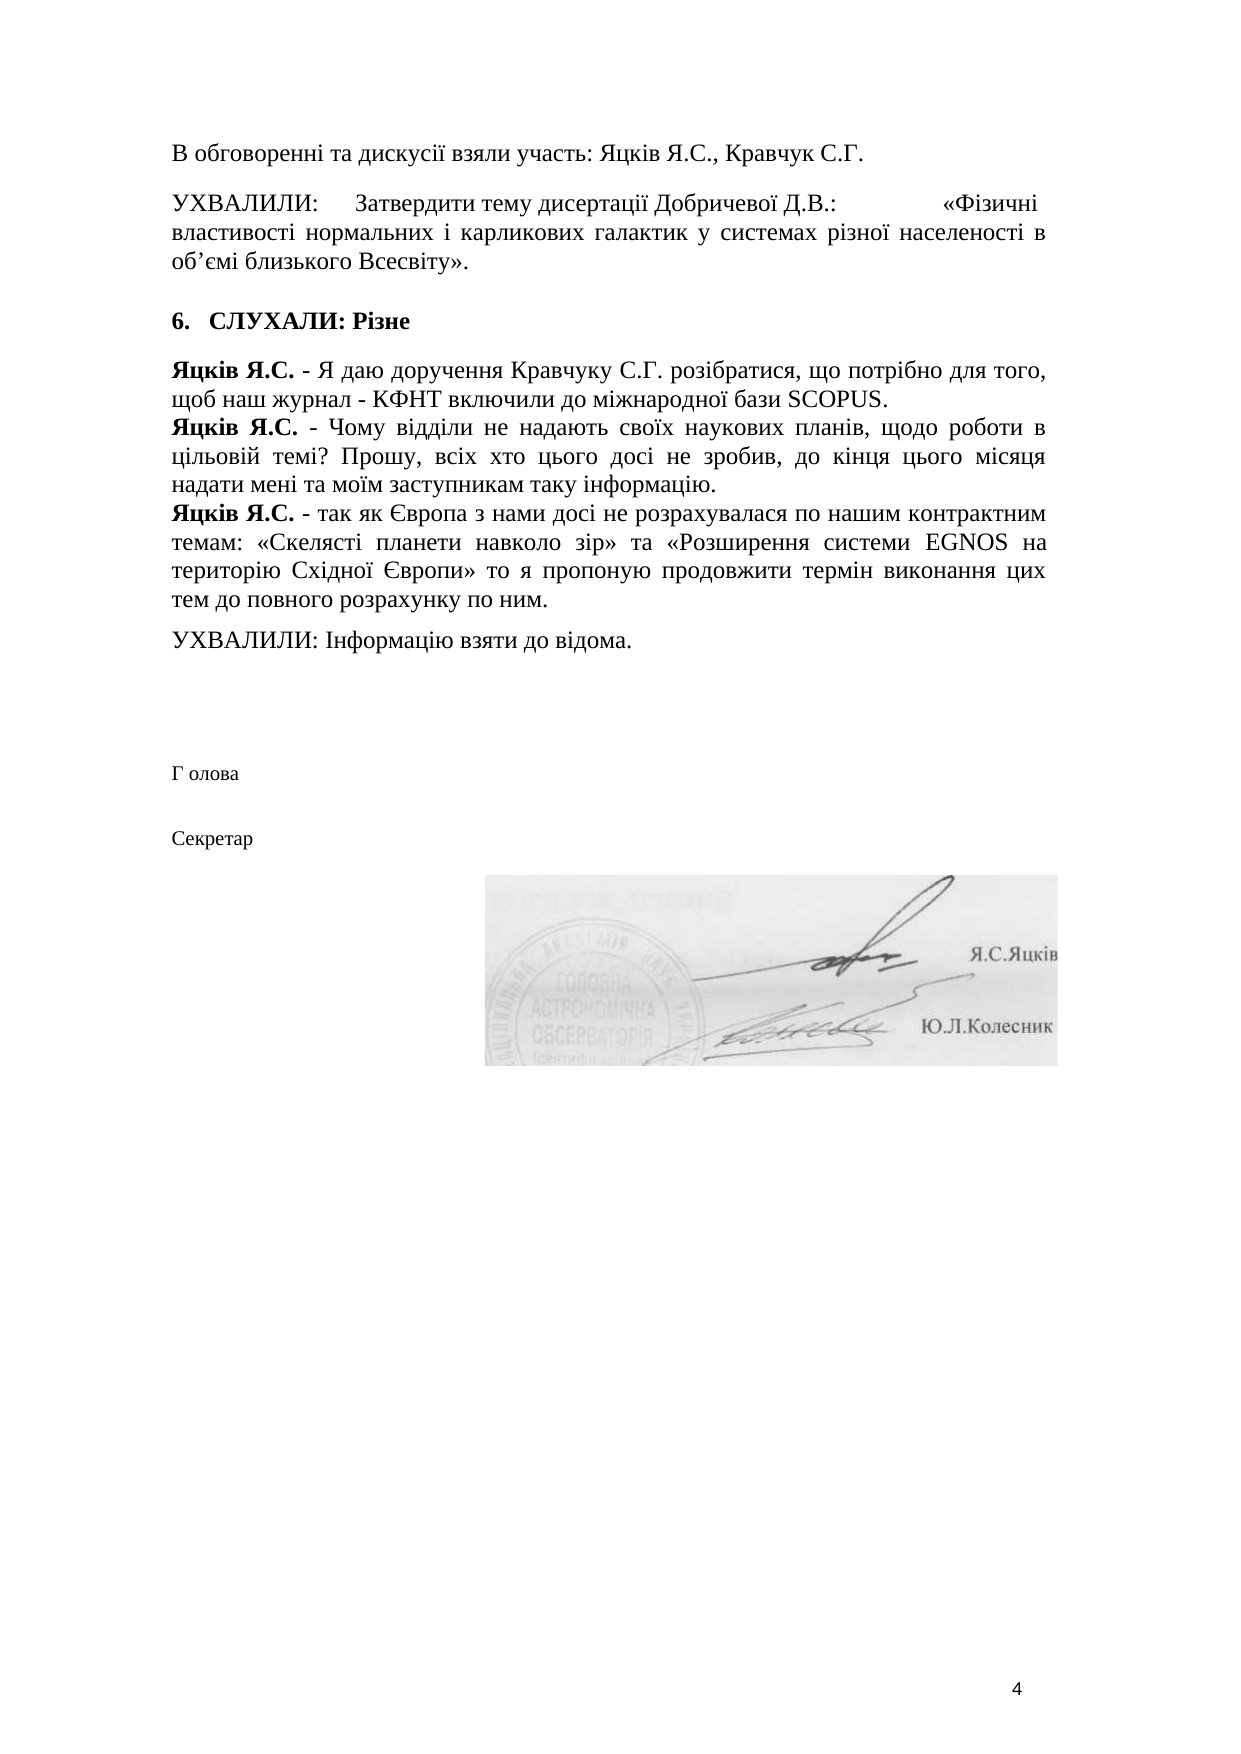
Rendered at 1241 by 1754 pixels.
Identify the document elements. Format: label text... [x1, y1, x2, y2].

text Г олова [171, 764, 1047, 785]
text УХВАЛИЛИ: Затвердити тему дисертації Добричевої Д.В.: «Фізичні [171, 188, 1047, 217]
text Яцків Я.С. - Чому відділи не надають своїх наукових планів, щодо роботи в цільовій темі? Прошу, всіх хто цього досі не зробив, до кінця цього місяця надати мені та моїм заступникам таку інформацію. [171, 413, 1047, 499]
picture [484, 875, 1058, 1066]
text Яцків Я.С. - Я даю доручення Кравчуку С.Г. розібратися, що потрібно для того, щоб наш журнал - КФНТ включили до міжнародної бази SCOPUS. [171, 356, 1047, 413]
text Секретар [171, 829, 1047, 849]
text властивості нормальних і карликових галактик у системах різної населеності в об’ємі близького Всесвіту». [171, 217, 1047, 275]
list СЛУХАЛИ: Різне [171, 309, 1047, 334]
text Яцків Я.С. - так як Європа з нами досі не розрахувалася по нашим контрактним темам: «Скелясті планети навколо зір» та «Розширення системи EGNOS на територію Східної Європи» то я пропоную продовжити термін виконання цих тем до повного розрахунку по ним. [171, 499, 1047, 613]
text УХВАЛИЛИ: Інформацію взяти до відома. [171, 628, 1047, 653]
text В обговоренні та дискусії взяли участь: Яцків Я.С., Кравчук С.Г. [171, 141, 1047, 166]
